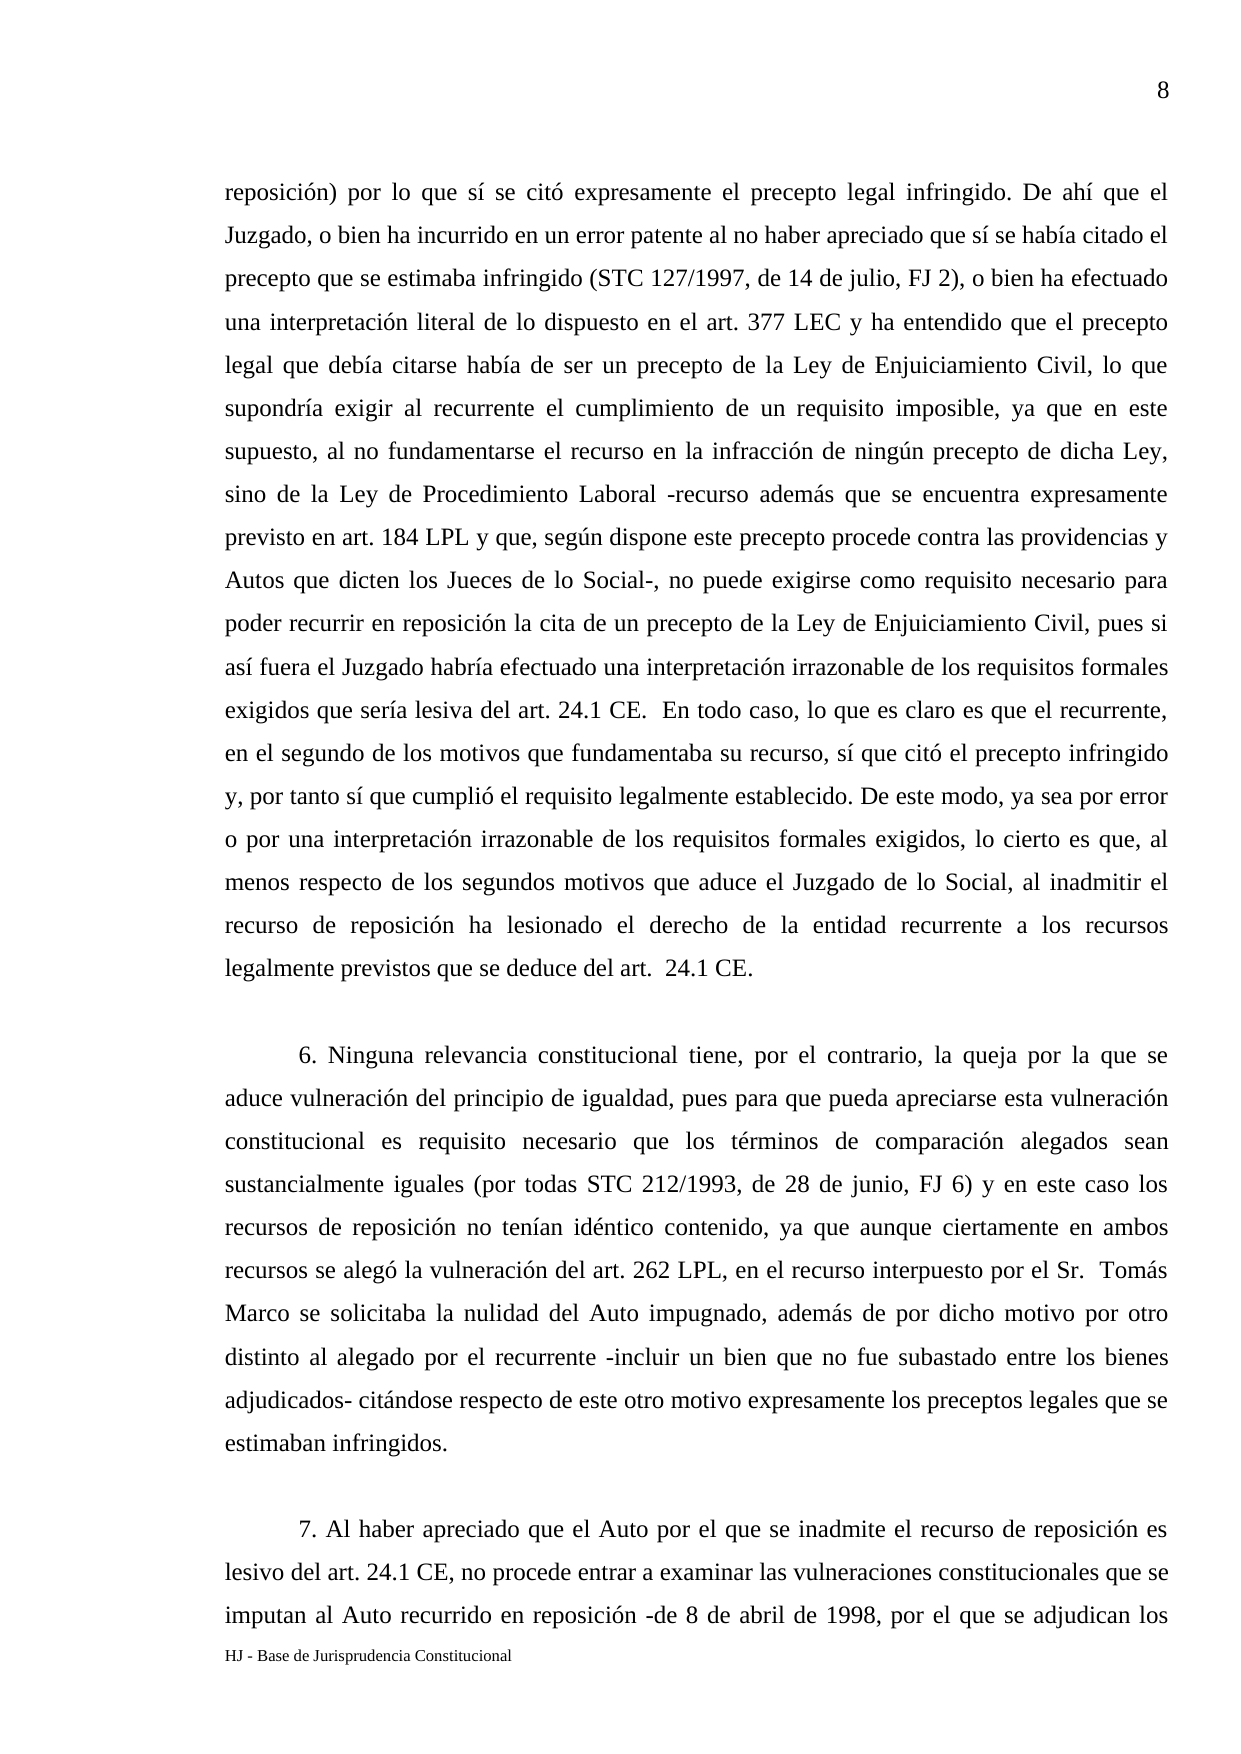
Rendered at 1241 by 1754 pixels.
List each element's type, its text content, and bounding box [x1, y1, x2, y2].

text 6. Ninguna relevancia constitucional tiene, por el contrario, la queja por la que se aduce vulneración del principio de igualdad, pues para que pueda apreciarse esta vulneración constitucional es requisito necesario que los términos de comparación alegados sean sustancialmente iguales (por todas STC 212/1993, de 28 de junio, FJ 6) y en este caso los recursos de reposición no tenían idéntico contenido, ya que aunque ciertamente en ambos recursos se alegó la vulneración del art. 262 LPL, en el recurso interpuesto por el Sr. Tomás Marco se solicitaba la nulidad del Auto impugnado, además de por dicho motivo por otro distinto al alegado por el recurrente -incluir un bien que no fue subastado entre los bienes adjudicados- citándose respecto de este otro motivo expresamente los preceptos legales que se estimaban infringidos. [224, 1040, 1169, 1457]
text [224, 177, 1169, 982]
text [224, 1514, 1169, 1629]
